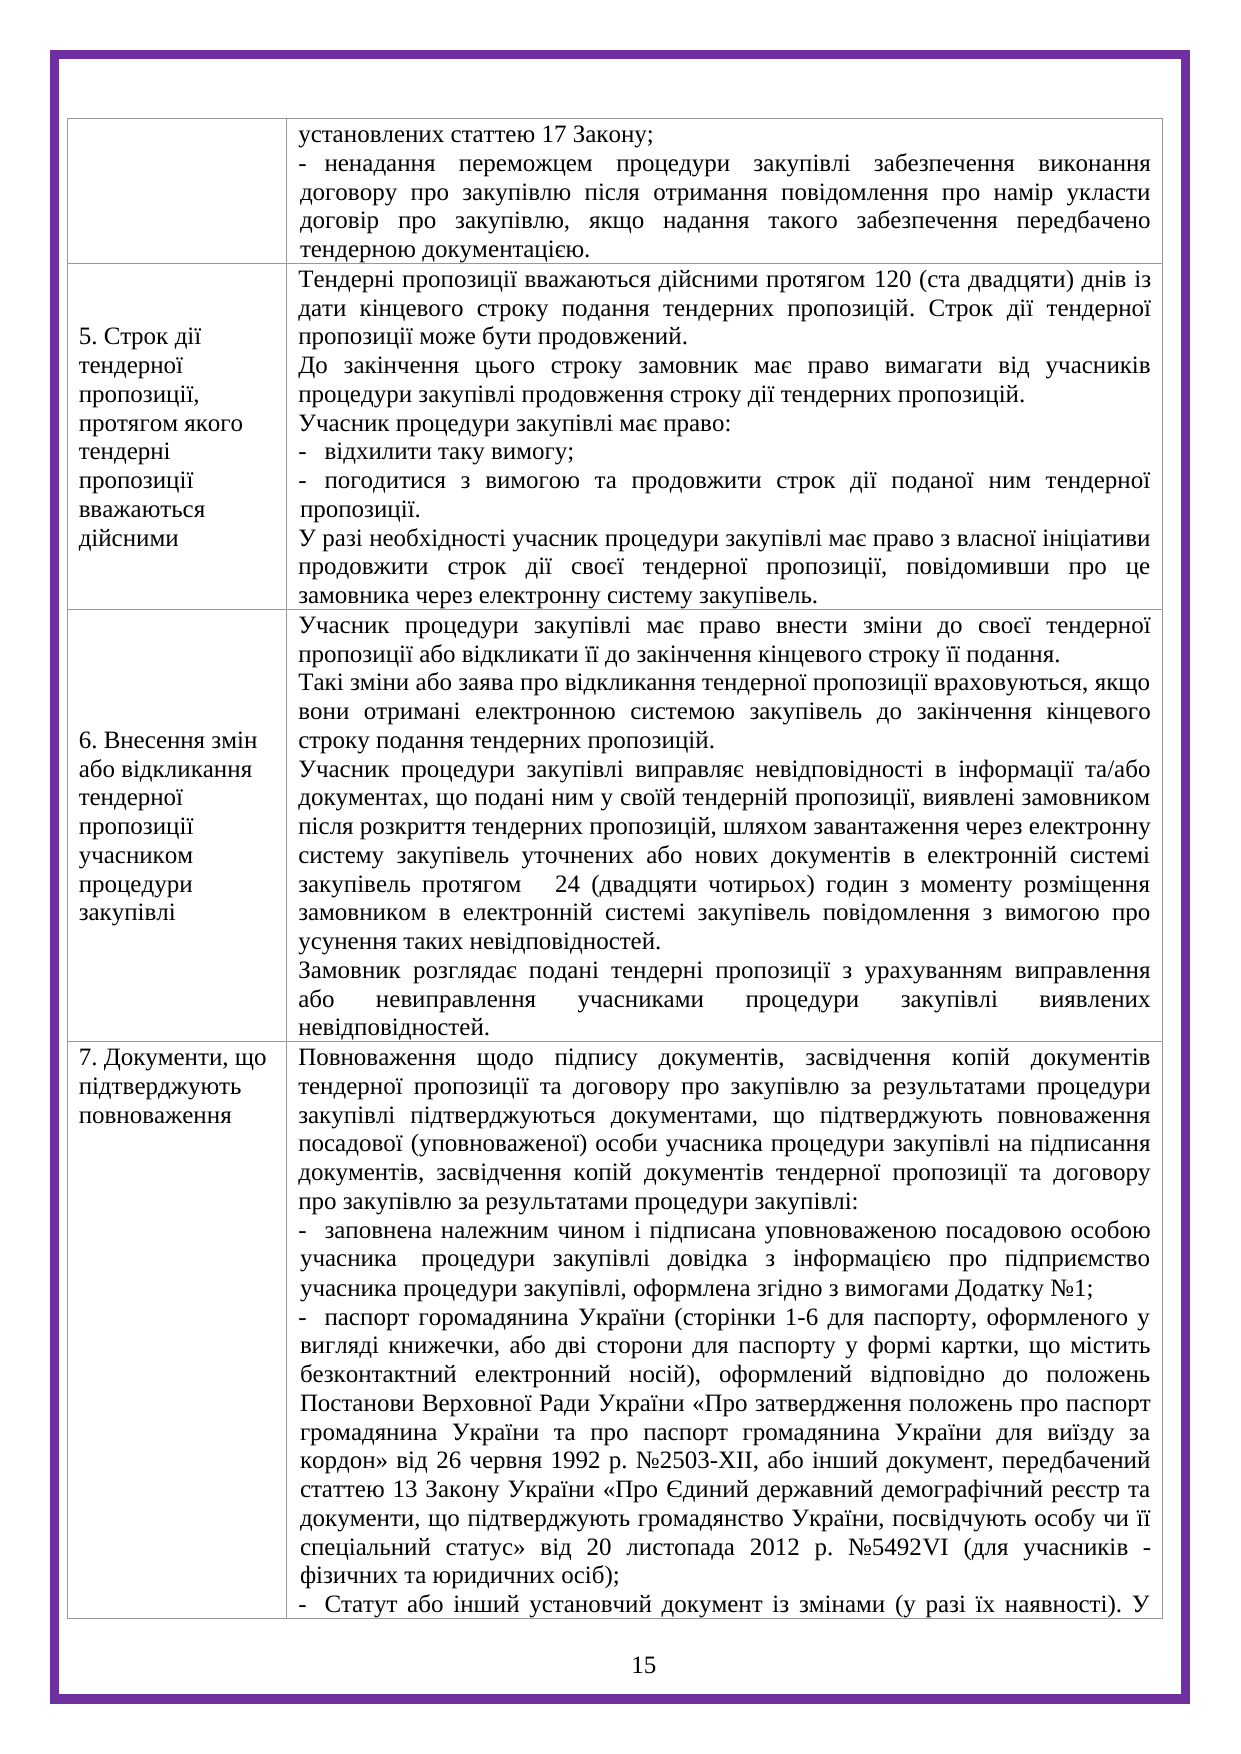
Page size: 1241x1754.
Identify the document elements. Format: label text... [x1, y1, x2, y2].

table_cell 6. Внесення змін або відкликання тендерної пропозиції учасником процедури закупівлі [68, 610, 286, 1041]
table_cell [68, 119, 286, 263]
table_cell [68, 1042, 286, 1618]
table_cell Тендерні пропозиції вважаються дійсними протягом 120 (ста двадцяти) днів із дати кінцевого строку подання тендерних пропозицій. Строк дії тендерної пропозиції може бути продовжений. До закінчення цього строку замовник має право вимагати від учасників процедури закупівлі продовження строку дії тендерних пропозицій. Учасник процедури закупівлі має право: відхилити таку вимогу; погодитися з вимогою та продовжити строк дії поданої ним тендерної пропозиції. У разі необхідності учасник процедури закупівлі має право з власної ініціативи продовжити строк дії своєї тендерної пропозиції, повідомивши про це замовника через електронну систему закупівель. [287, 264, 1162, 609]
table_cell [287, 1042, 1162, 1618]
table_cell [287, 119, 1162, 263]
table_cell 5. Строк дії тендерної пропозиції, протягом якого тендерні пропозиції вважаються дійсними [68, 264, 286, 609]
table_cell Учасник процедури закупівлі має право внести зміни до своєї тендерної пропозиції або відкликати її до закінчення кінцевого строку її подання. Такі зміни або заява про відкликання тендерної пропозиції враховуються, якщо вони отримані електронною системою закупівель до закінчення кінцевого строку подання тендерних пропозицій. Учасник процедури закупівлі виправляє невідповідності в інформації та/або документах, що подані ним у своїй тендерній пропозиції, виявлені замовником після розкриття тендерних пропозицій, шляхом завантаження через електронну систему закупівель уточнених або нових документів в електронній системі закупівель протягом 24 (двадцяти чотирьох) годин з моменту розміщення замовником в електронній системі закупівель повідомлення з вимогою про усунення таких невідповідностей. Замовник розглядає подані тендерні пропозиції з урахуванням виправлення або невиправлення учасниками процедури закупівлі виявлених невідповідностей. [287, 610, 1162, 1041]
